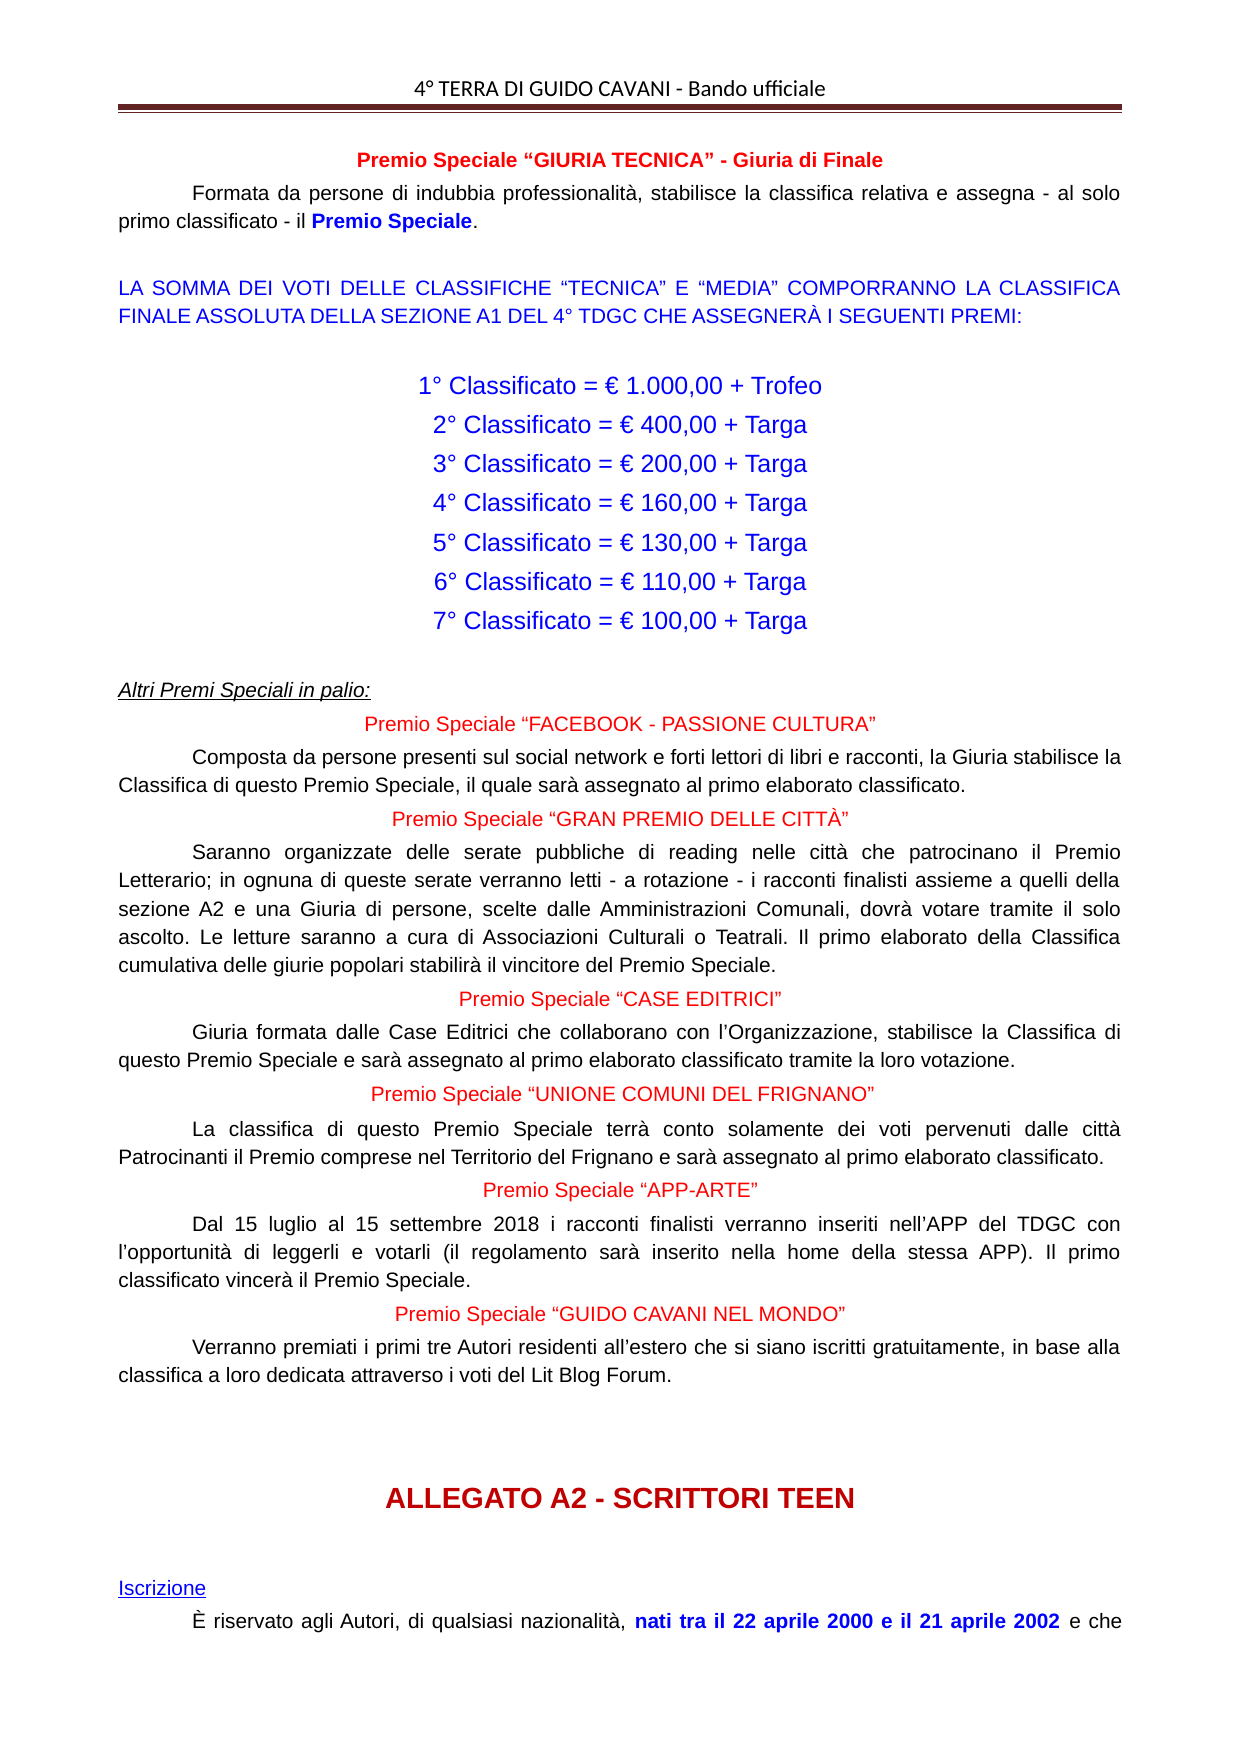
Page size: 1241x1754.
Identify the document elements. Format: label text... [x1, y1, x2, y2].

text Iscrizione [118, 1576, 1122, 1600]
text Premio Speciale “GUIDO CAVANI NEL MONDO” [118, 1302, 1122, 1326]
text LA SOMMA DEI VOTI DELLE CLASSIFICHE “TECNICA” E “MEDIA” COMPORRANNO LA CLASSIFICA FINALE ASSOLUTA DELLA SEZIONE A1 DEL 4° TDGC CHE ASSEGNERÀ I SEGUENTI PREMI: [118, 276, 1122, 328]
text Premio Speciale “UNIONE COMUNI DEL FRIGNANO” [118, 1082, 1122, 1107]
text Saranno organizzate delle serate pubbliche di reading nelle città che patrocinano il Premio Letterario; in ognuna di queste serate verranno letti - a rotazione - i racconti finalisti assieme a quelli della sezione A2 e una Giuria di persone, scelte dalle Amministrazioni Comunali, dovrà votare tramite il solo ascolto. Le letture saranno a cura di Associazioni Culturali o Teatrali. Il primo elaborato della Classifica cumulativa delle giurie popolari stabilirà il vincitore del Premio Speciale. [118, 840, 1122, 977]
text 1° Classificato = € 1.000,00 + Trofeo [118, 371, 1122, 400]
text 4° Classificato = € 160,00 + Targa [118, 488, 1122, 517]
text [118, 1609, 1122, 1633]
text Premio Speciale “CASE EDITRICI” [118, 986, 1122, 1010]
text Premio Speciale “GIURIA TECNICA” - Giuria di Finale [118, 148, 1122, 172]
text Dal 15 luglio al 15 settembre 2018 i racconti finalisti verranno inseriti nell’APP del TDGC con l’opportunità di leggerli e votarli (il regolamento sarà inserito nella home della stessa APP). Il primo classificato vincerà il Premio Speciale. [118, 1212, 1122, 1292]
text Verranno premiati i primi tre Autori residenti all’estero che si siano iscritti gratuitamente, in base alla classifica a loro dedicata attraverso i voti del Lit Blog Forum. [118, 1335, 1122, 1387]
text 2° Classificato = € 400,00 + Targa [118, 410, 1122, 439]
text 7° Classificato = € 100,00 + Targa [118, 606, 1122, 634]
text 5° Classificato = € 130,00 + Targa [118, 527, 1122, 556]
text Altri Premi Speciali in palio: [118, 678, 1122, 702]
text ALLEGATO A2 - SCRITTORI TEEN [118, 1482, 1122, 1515]
text 6° Classificato = € 110,00 + Targa [118, 567, 1122, 595]
text La classifica di questo Premio Speciale terrà conto solamente dei voti pervenuti dalle città Patrocinanti il Premio comprese nel Territorio del Frignano e sarà assegnato al primo elaborato classificato. [118, 1117, 1122, 1169]
text Premio Speciale “APP-ARTE” [118, 1178, 1122, 1202]
text 3° Classificato = € 200,00 + Targa [118, 449, 1122, 478]
text Formata da persone di indubbia professionalità, stabilisce la classifica relativa e assegna - al solo primo classificato - il Premio Speciale. [118, 181, 1122, 233]
text Giuria formata dalle Case Editrici che collaborano con l’Organizzazione, stabilisce la Classifica di questo Premio Speciale e sarà assegnato al primo elaborato classificato tramite la loro votazione. [118, 1020, 1122, 1072]
text Premio Speciale “GRAN PREMIO DELLE CITTÀ” [118, 807, 1122, 831]
text Composta da persone presenti sul social network e forti lettori di libri e racconti, la Giuria stabilisce la Classifica di questo Premio Speciale, il quale sarà assegnato al primo elaborato classificato. [118, 745, 1122, 797]
text Premio Speciale “FACEBOOK - PASSIONE CULTURA” [118, 712, 1122, 736]
